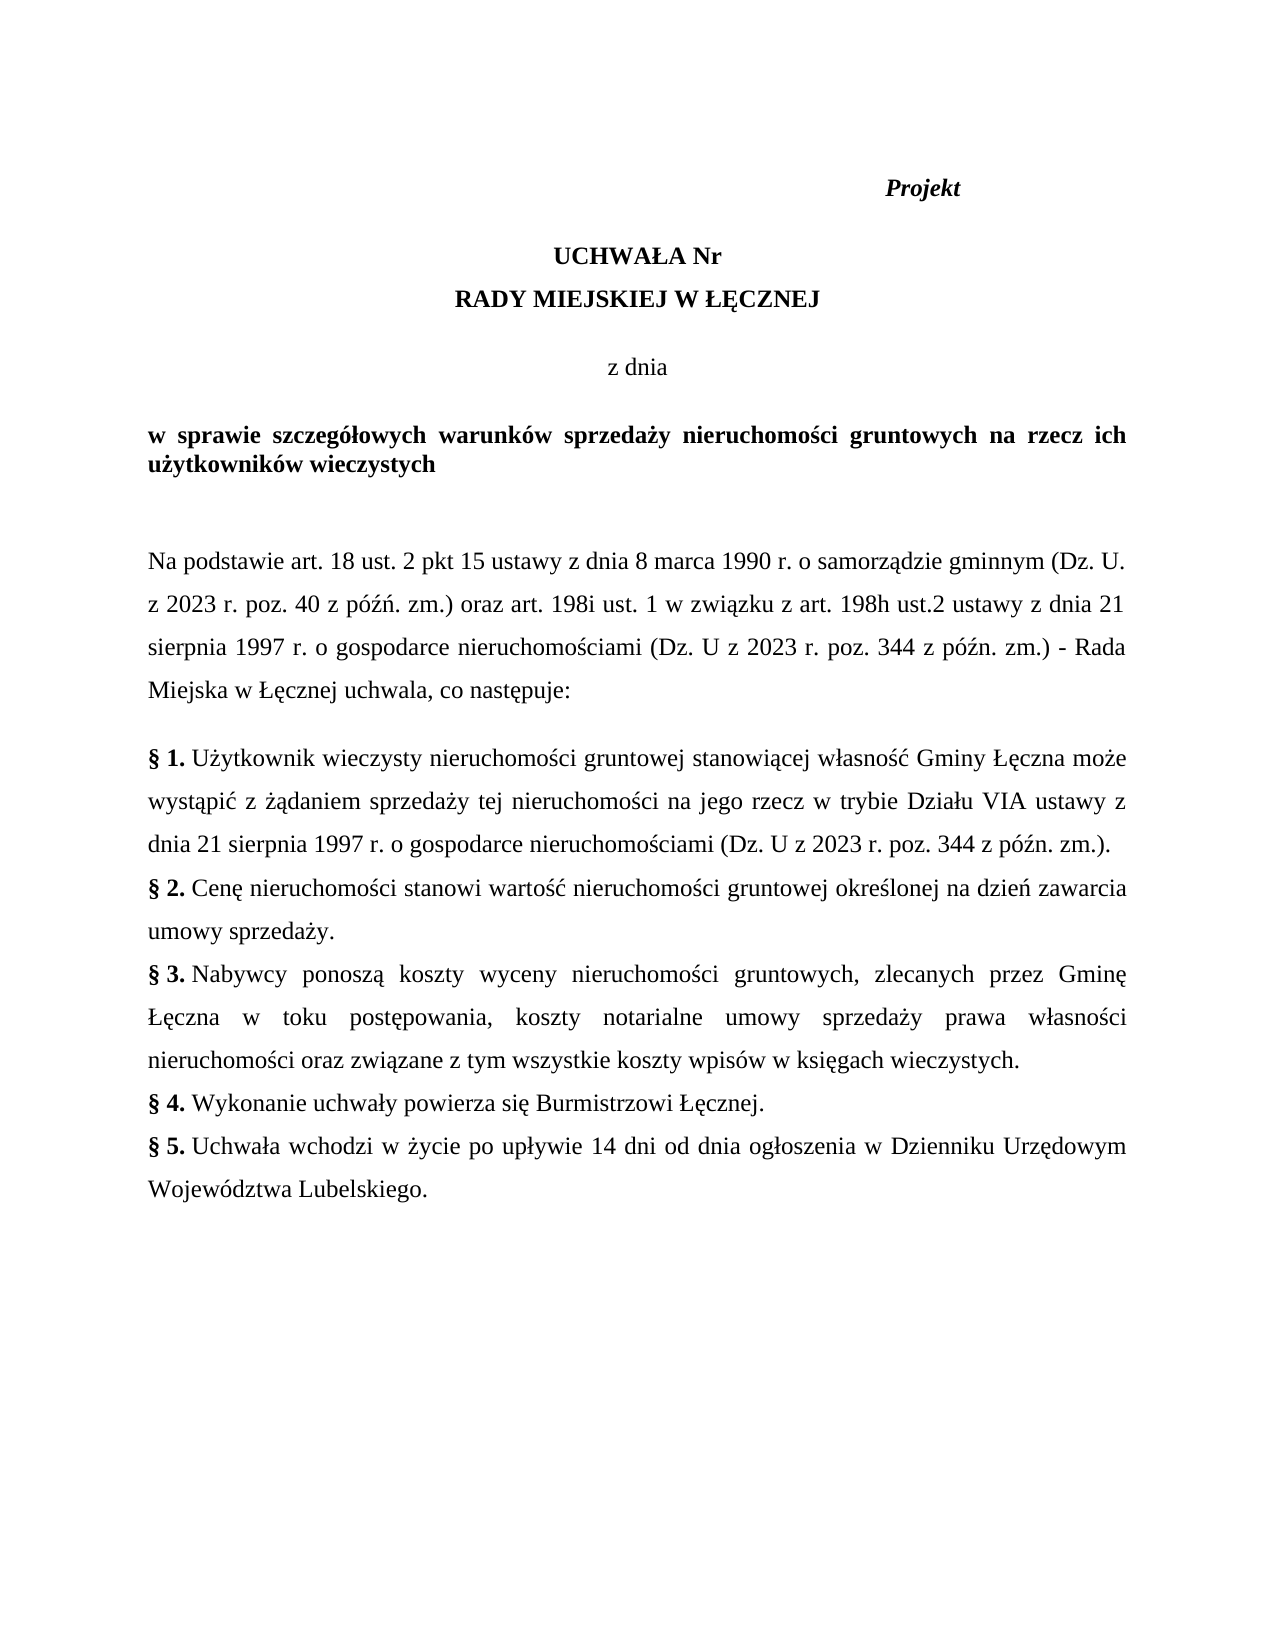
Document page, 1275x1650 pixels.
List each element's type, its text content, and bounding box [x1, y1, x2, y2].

text UCHWAŁA Nr [148, 241, 1127, 269]
text RADY MIEJSKIEJ W ŁĘCZNEJ [148, 284, 1127, 313]
text Projekt [811, 173, 1127, 201]
text § 1. Użytkownik wieczysty nieruchomości gruntowej stanowiącej własność Gminy Łęczna może wystąpić z żądaniem sprzedaży tej nieruchomości na jego rzecz w trybie Działu VIA ustawy z dnia 21 sierpnia 1997 r. o gospodarce nieruchomościami (Dz. U z 2023 r. poz. 344 z późn. zm.). [148, 743, 1127, 858]
text z dnia [148, 352, 1127, 381]
text w sprawie szczegółowych warunków sprzedaży nieruchomości gruntowych na rzecz ich użytkowników wieczystych [148, 420, 1127, 478]
text § 4. Wykonanie uchwały powierza się Burmistrzowi Łęcznej. [148, 1088, 1127, 1117]
text § 2. Cenę nieruchomości stanowi wartość nieruchomości gruntowej określonej na dzień zawarcia umowy sprzedaży. [148, 873, 1127, 944]
text § 5. Uchwała wchodzi w życie po upływie 14 dni od dnia ogłoszenia w Dzienniku Urzędowym Województwa Lubelskiego. [148, 1131, 1127, 1203]
text § 3. Nabywcy ponoszą koszty wyceny nieruchomości gruntowych, zlecanych przez Gminę Łęczna w toku postępowania, koszty notarialne umowy sprzedaży prawa własności nieruchomości oraz związane z tym wszystkie koszty wpisów w księgach wieczystych. [148, 959, 1127, 1074]
text Na podstawie art. 18 ust. 2 pkt 15 ustawy z dnia 8 marca 1990 r. o samorządzie gminnym (Dz. U. z 2023 r. poz. 40 z późń. zm.) oraz art. 198i ust. 1 w związku z art. 198h ust.2 ustawy z dnia 21 sierpnia 1997 r. o gospodarce nieruchomościami (Dz. U z 2023 r. poz. 344 z późn. zm.) - Rada Miejska w Łęcznej uchwala, co następuje: [148, 546, 1127, 704]
